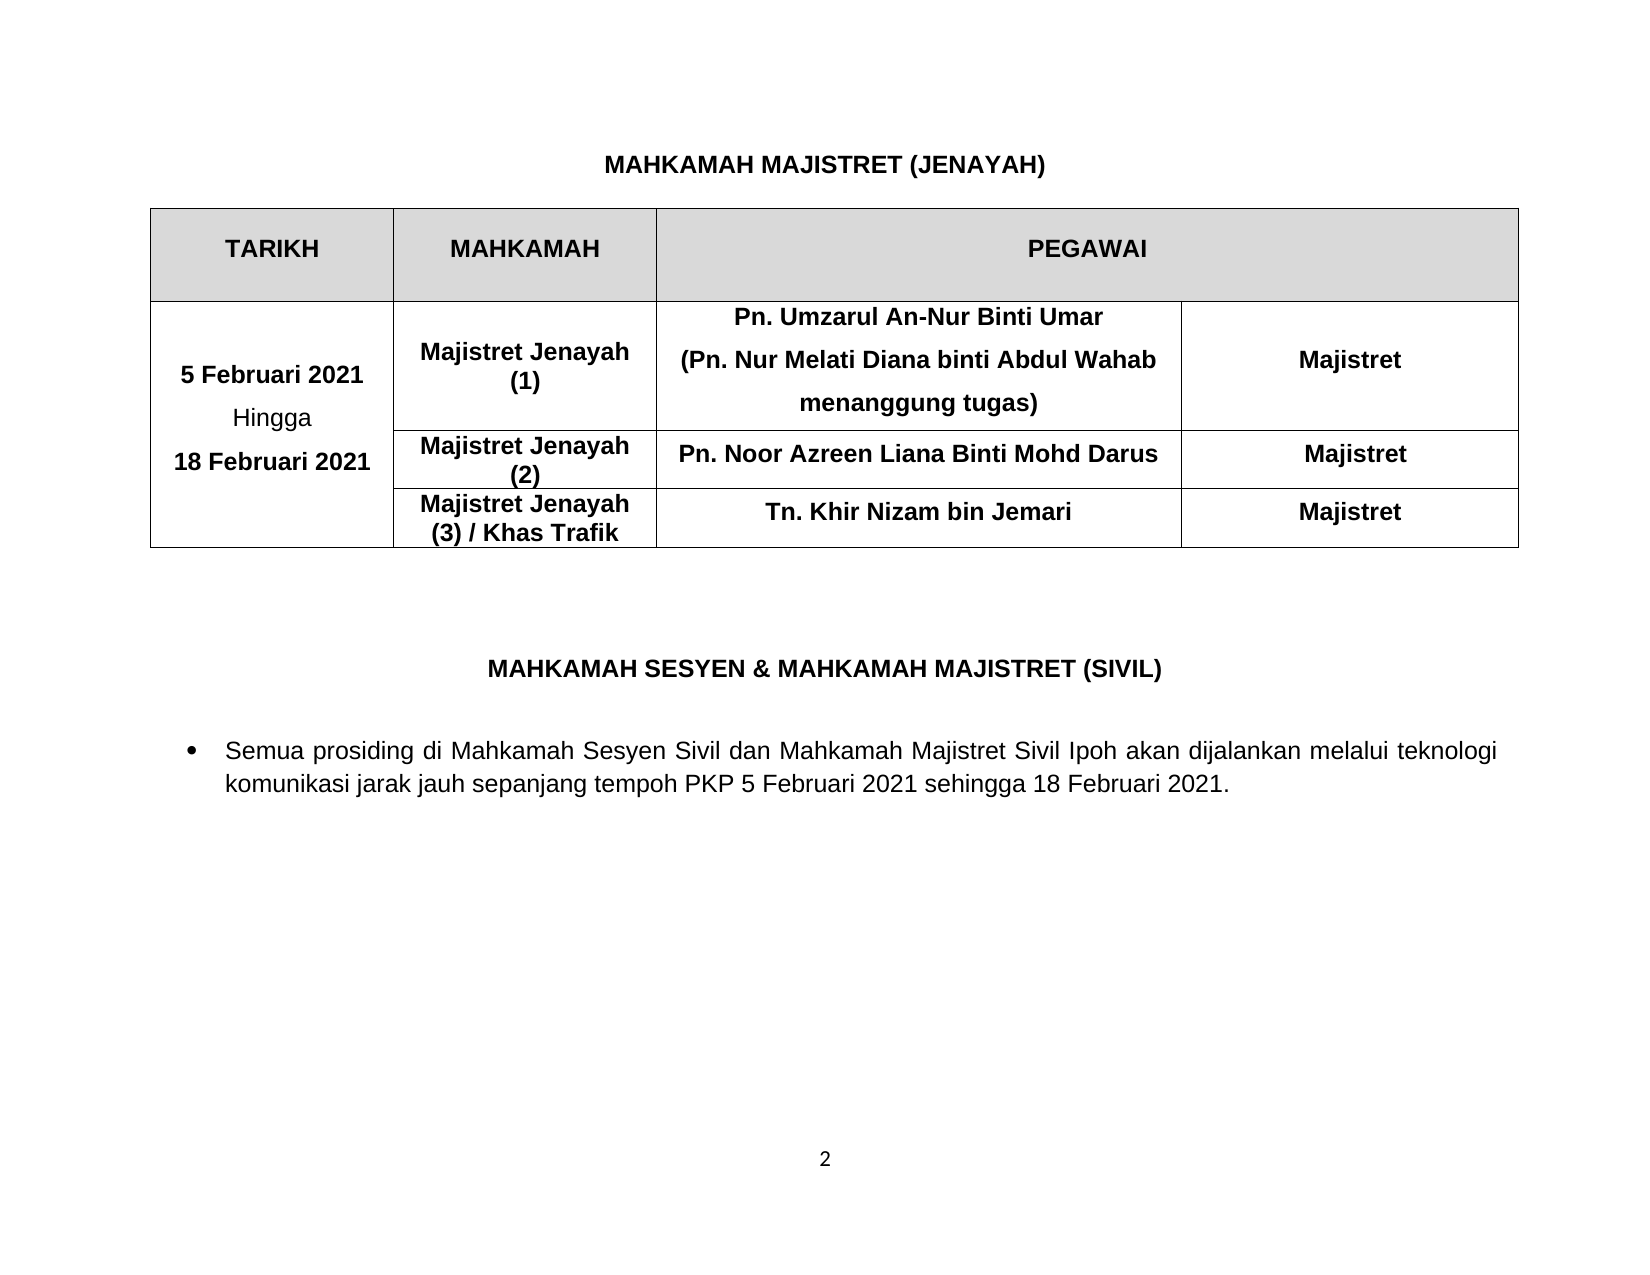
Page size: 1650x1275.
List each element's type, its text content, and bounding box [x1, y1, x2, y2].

table_header MAHKAMAH [394, 209, 656, 301]
table_cell Majistret Jenayah (1) [394, 302, 656, 430]
text MAHKAMAH SESYEN & MAHKAMAH MAJISTRET (SIVIL) [150, 654, 1500, 683]
table_cell Pn. Noor Azreen Liana Binti Mohd Darus [657, 431, 1181, 488]
table_cell Majistret [1182, 489, 1518, 547]
table_header TARIKH [151, 209, 393, 301]
table_cell Pn. Umzarul An-Nur Binti Umar (Pn. Nur Melati Diana binti Abdul Wahab menanggung tugas) [657, 302, 1181, 430]
table_cell Majistret Jenayah (2) [394, 431, 656, 488]
table_cell Majistret [1182, 302, 1518, 430]
table_cell Majistret Jenayah (3) / Khas Trafik [394, 489, 656, 547]
table_cell Tn. Khir Nizam bin Jemari [657, 489, 1181, 547]
list Semua prosiding di Mahkamah Sesyen Sivil dan Mahkamah Majistret Sivil Ipoh akan dijalankan melalui teknologi komunikasi jarak jauh sepanjang tempoh PKP 5 Februari 2021 sehingga 18 Februari 2021. [187, 736, 1500, 798]
table_header PEGAWAI [657, 209, 1518, 301]
table_cell 5 Februari 2021 Hingga 18 Februari 2021 [151, 302, 393, 547]
text MAHKAMAH MAJISTRET (JENAYAH) [150, 150, 1500, 179]
table_cell Majistret [1182, 431, 1518, 488]
